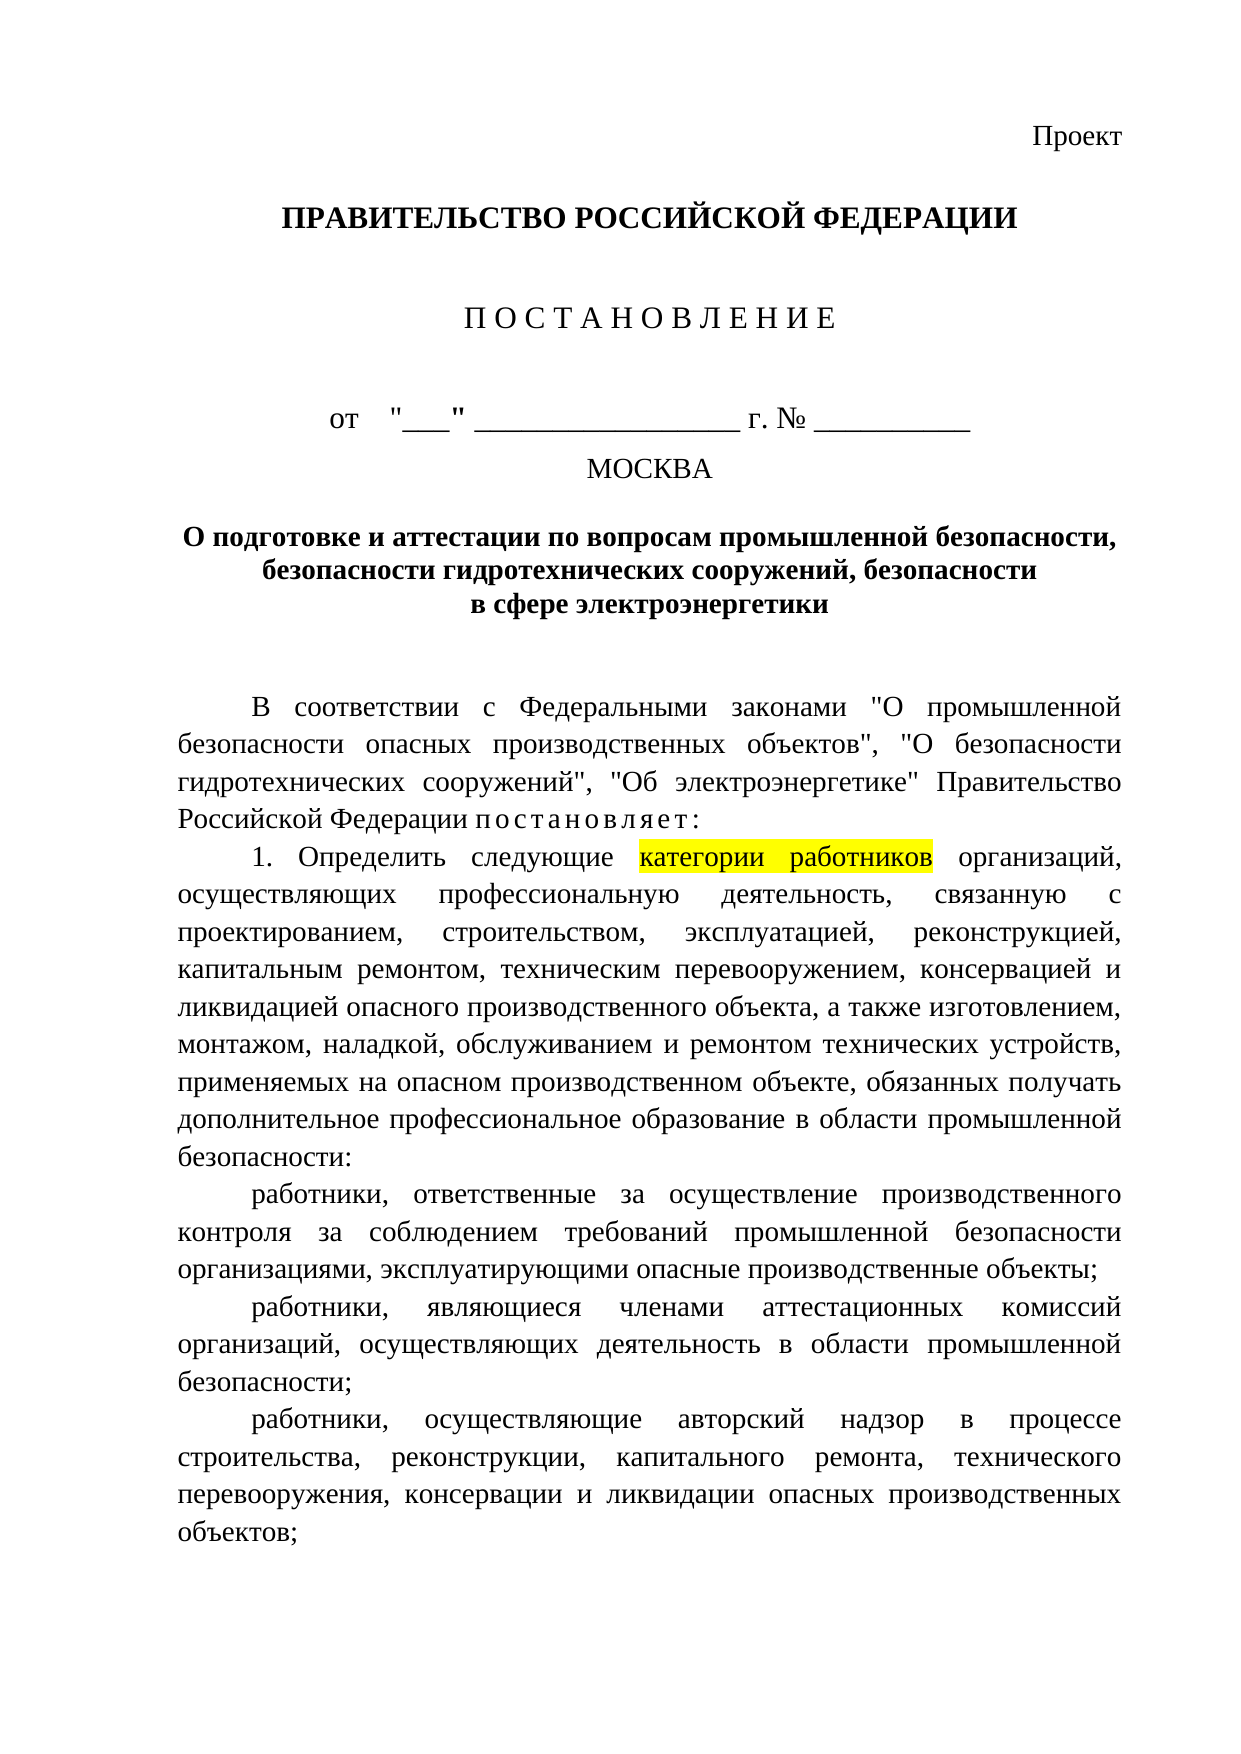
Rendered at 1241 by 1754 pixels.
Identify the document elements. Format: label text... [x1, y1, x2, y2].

text О подготовке и аттестации по вопросам промышленной безопасности, безопасности гидротехнических сооружений, безопасности [177, 519, 1122, 586]
text Проект [177, 118, 1122, 152]
text 1. Определить следующие категории работников организаций, осуществляющих профессиональную деятельность, связанную с проектированием, строительством, эксплуатацией, реконструкцией, капитальным ремонтом, техническим перевооружением, консервацией и ликвидацией опасного производственного объекта, а также изготовлением, монтажом, наладкой, обслуживанием и ремонтом технических устройств, применяемых на опасном производственном объекте, обязанных получать дополнительное профессиональное образование в области промышленной безопасности: [177, 836, 1122, 1174]
text работники, являющиеся членами аттестационных комиссий организаций, осуществляющих деятельность в области промышленной безопасности; [177, 1286, 1122, 1399]
text в сфере электроэнергетики [177, 586, 1122, 619]
text от "___" _________________ г. № __________ [177, 385, 1122, 435]
text работники, ответственные за осуществление производственного контроля за соблюдением требований промышленной безопасности организациями, эксплуатирующими опасные производственные объекты; [177, 1174, 1122, 1286]
text П О С Т А Н О В Л Е Н И Е [177, 285, 1122, 335]
text МОСКВА [177, 435, 1122, 485]
text работники, осуществляющие авторский надзор в процессе строительства, реконструкции, капитального ремонта, технического перевооружения, консервации и ликвидации опасных производственных объектов; [177, 1399, 1122, 1549]
text В соответствии с Федеральными законами "О промышленной безопасности опасных производственных объектов", "О безопасности гидротехнических сооружений", "Об электроэнергетике" Правительство Российской Федерации постановляет: [177, 686, 1122, 836]
text ПРАВИТЕЛЬСТВО РОССИЙСКОЙ ФЕДЕРАЦИИ [177, 185, 1122, 235]
